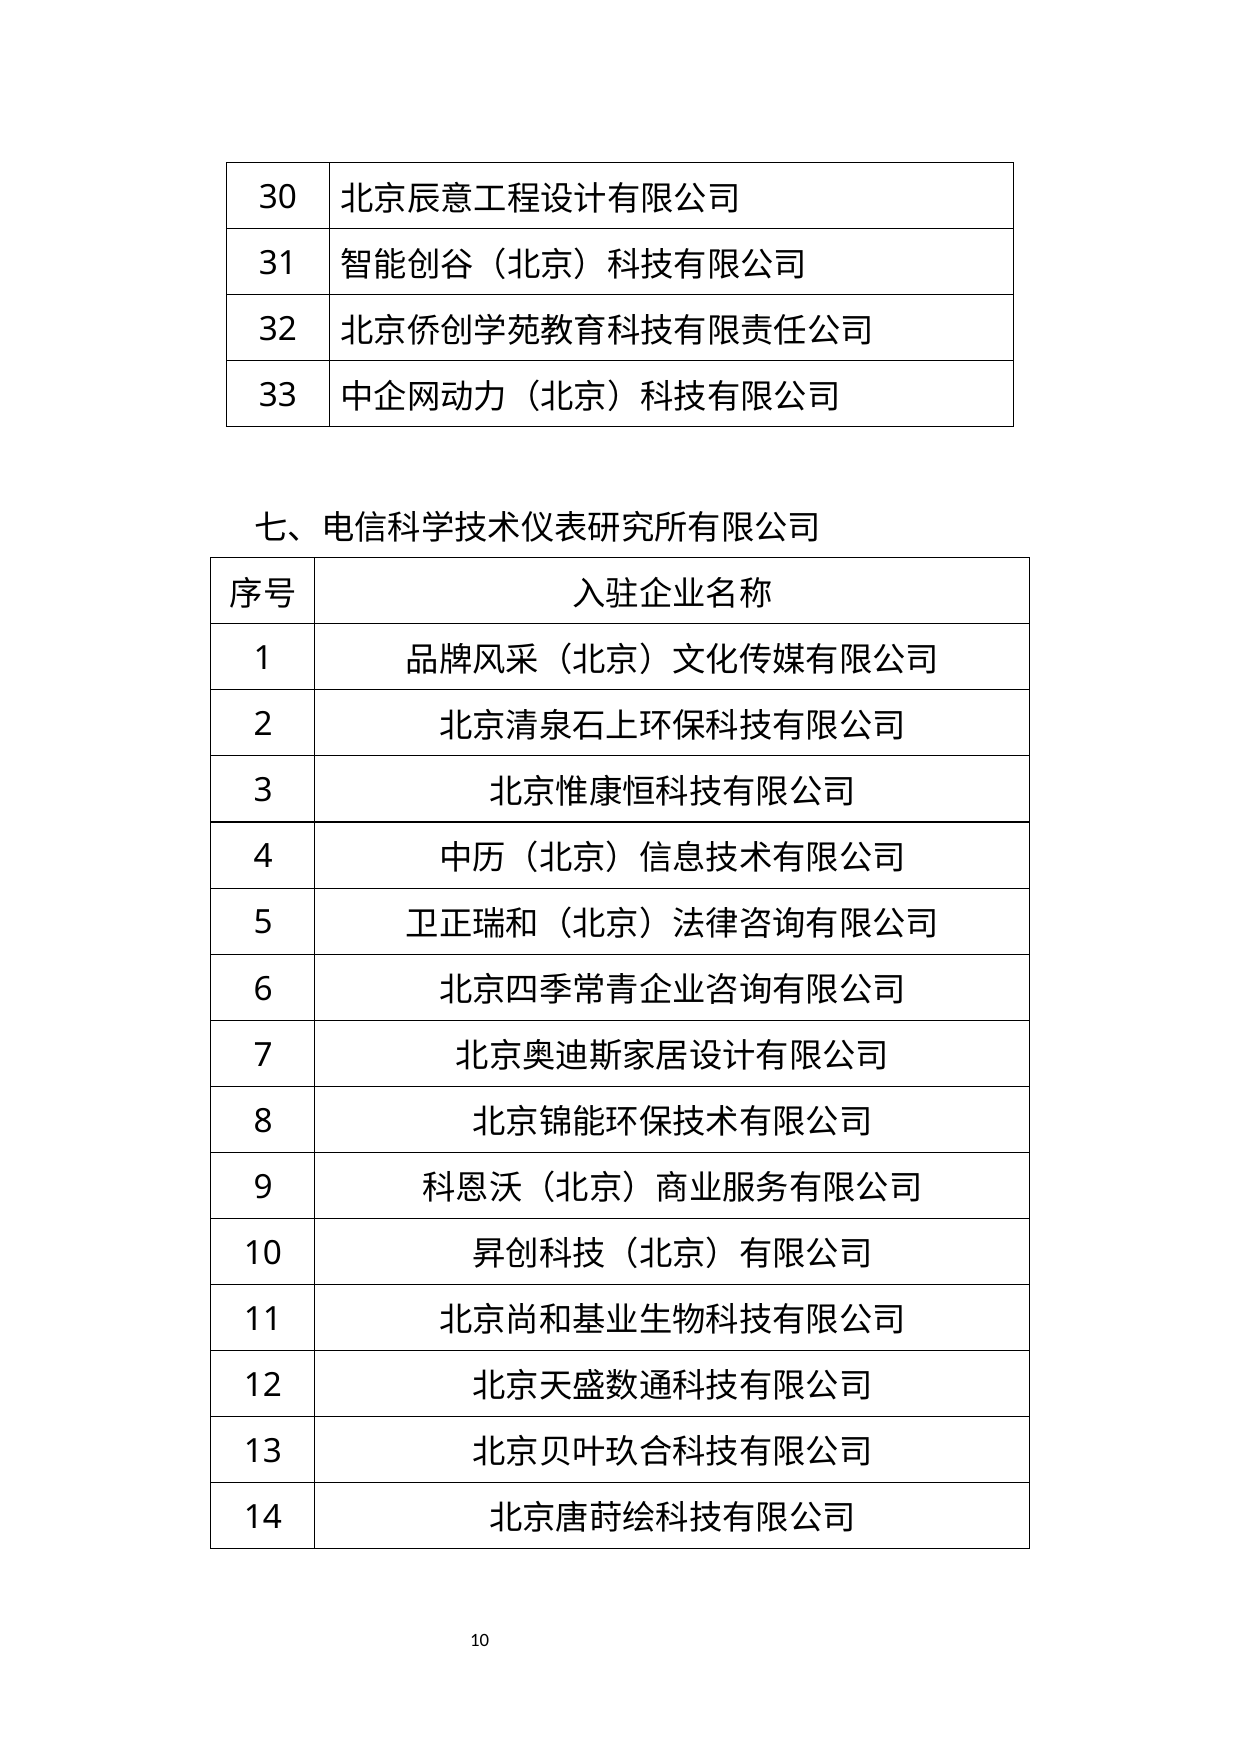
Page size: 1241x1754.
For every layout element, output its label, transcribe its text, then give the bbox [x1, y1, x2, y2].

table_cell 8 [211, 1087, 314, 1152]
table_cell 北京奥迪斯家居设计有限公司 [315, 1021, 1029, 1086]
table_cell 13 [211, 1417, 314, 1482]
table_cell 30 [227, 163, 329, 228]
table_cell 10 [211, 1219, 314, 1284]
table_cell 32 [227, 295, 329, 360]
table_cell 31 [227, 229, 329, 294]
table_cell 3 [211, 756, 314, 821]
table_cell 北京尚和基业生物科技有限公司 [315, 1285, 1029, 1350]
table_cell 北京四季常青企业咨询有限公司 [315, 955, 1029, 1019]
table_cell 4 [211, 823, 314, 887]
table_cell 2 [211, 690, 314, 755]
table_cell 14 [211, 1483, 314, 1548]
table_cell 智能创谷（北京）科技有限公司 [330, 229, 1013, 294]
table_cell 11 [211, 1285, 314, 1350]
table_cell 9 [211, 1153, 314, 1218]
table_cell 卫正瑞和（北京）法律咨询有限公司 [315, 889, 1029, 953]
table_header 入驻企业名称 [315, 558, 1029, 623]
table_cell 33 [227, 361, 329, 426]
table_cell 北京唐莳绘科技有限公司 [315, 1483, 1029, 1548]
table_cell 5 [211, 889, 314, 953]
table_cell 北京惟康恒科技有限公司 [315, 756, 1029, 821]
text 七、电信科学技术仪表研究所有限公司 [187, 492, 1053, 557]
table_cell 科恩沃（北京）商业服务有限公司 [315, 1153, 1029, 1218]
table_cell 1 [211, 624, 314, 689]
table_cell 中历（北京）信息技术有限公司 [315, 823, 1029, 887]
table_cell 昇创科技（北京）有限公司 [315, 1219, 1029, 1284]
table_cell 北京侨创学苑教育科技有限责任公司 [330, 295, 1013, 360]
table_cell 北京清泉石上环保科技有限公司 [315, 690, 1029, 755]
table_cell 品牌风采（北京）文化传媒有限公司 [315, 624, 1029, 689]
table_cell 中企网动力（北京）科技有限公司 [330, 361, 1013, 426]
table_cell 12 [211, 1351, 314, 1416]
table_cell 北京贝叶玖合科技有限公司 [315, 1417, 1029, 1482]
table_cell 北京锦能环保技术有限公司 [315, 1087, 1029, 1152]
table_cell 北京辰意工程设计有限公司 [330, 163, 1013, 228]
table_cell 6 [211, 955, 314, 1019]
table_header 序号 [211, 558, 314, 623]
table_cell 北京天盛数通科技有限公司 [315, 1351, 1029, 1416]
table_cell 7 [211, 1021, 314, 1086]
